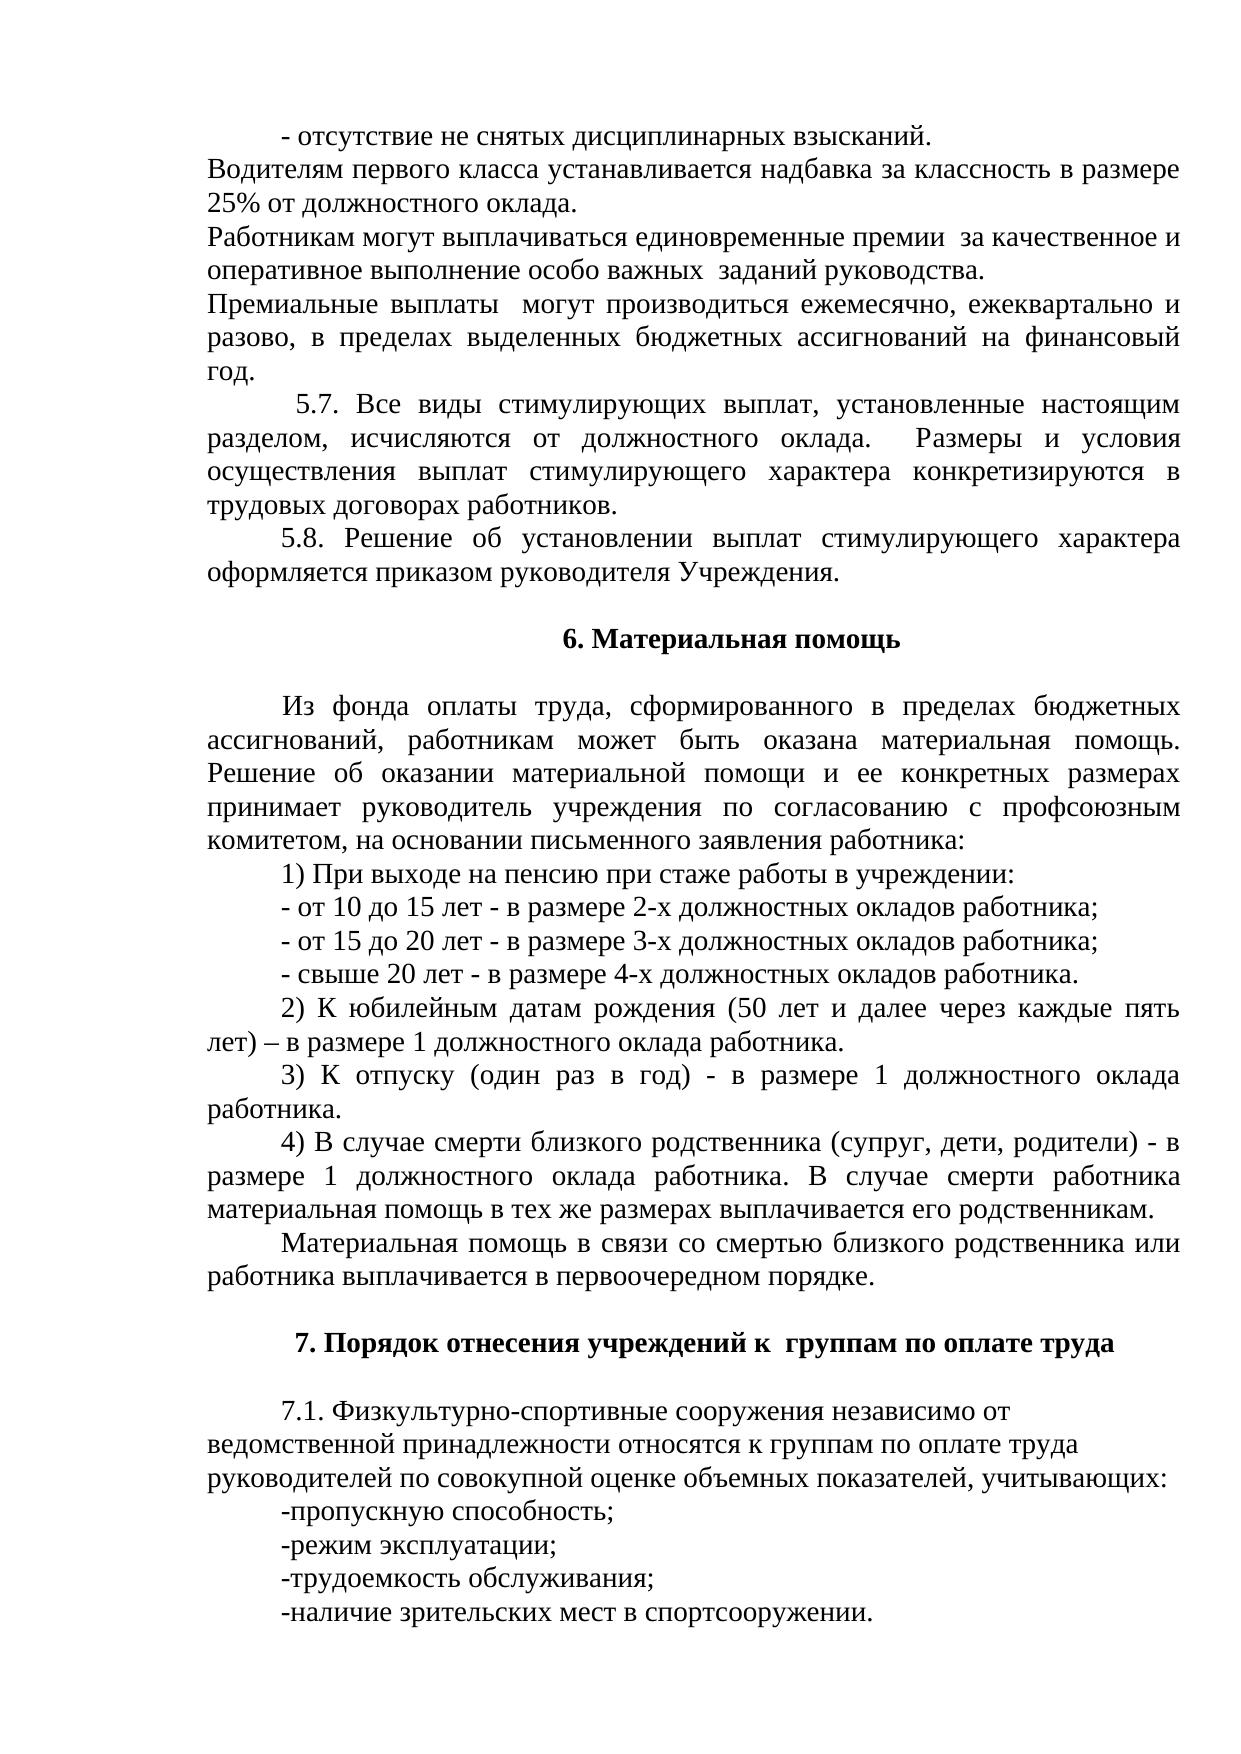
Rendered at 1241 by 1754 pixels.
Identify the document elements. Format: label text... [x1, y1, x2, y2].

text 1) При выходе на пенсию при стаже работы в учреждении: [207, 856, 1181, 889]
text -режим эксплуатации; [207, 1527, 1181, 1560]
text Премиальные выплаты могут производиться ежемесячно, ежеквартально и разово, в пределах выделенных бюджетных ассигнований на финансовый год. [207, 286, 1181, 386]
text -пропускную способность; [207, 1493, 1181, 1527]
text Материальная помощь в связи со смертью близкого родственника или работника выплачивается в первоочередном порядке. [207, 1225, 1181, 1292]
text 6. Материальная помощь [207, 621, 1181, 655]
text 5.8. Решение об установлении выплат стимулирующего характера оформляется приказом руководителя Учреждения. [207, 521, 1181, 588]
text Водителям первого класса устанавливается надбавка за классность в размере 25% от должностного оклада. [207, 152, 1181, 219]
text 3) К отпуску (один раз в год) - в размере 1 должностного оклада работника. [207, 1057, 1181, 1124]
text 7.1. Физкультурно-спортивные сооружения независимо от ведомственной принадлежности относятся к группам по оплате труда руководителей по совокупной оценке объемных показателей, учитывающих: [207, 1393, 1181, 1493]
text Из фонда оплаты труда, сформированного в пределах бюджетных ассигнований, работникам может быть оказана материальная помощь. Решение об оказании материальной помощи и ее конкретных размерах принимает руководитель учреждения по согласованию с профсоюзным комитетом, на основании письменного заявления работника: [207, 688, 1181, 856]
text - свыше 20 лет - в размере 4-х должностных окладов работника. [207, 957, 1181, 990]
text - от 10 до 15 лет - в размере 2-х должностных окладов работника; [207, 889, 1181, 923]
text -наличие зрительских мест в спортсооружении. [207, 1594, 1181, 1627]
text Работникам могут выплачиваться единовременные премии за качественное и оперативное выполнение особо важных заданий руководства. [207, 219, 1181, 286]
text 4) В случае смерти близкого родственника (супруг, дети, родители) - в размере 1 должностного оклада работника. В случае смерти работника материальная помощь в тех же размерах выплачивается его родственникам. [207, 1124, 1181, 1225]
text -трудоемкость обслуживания; [207, 1560, 1181, 1594]
text 7. Порядок отнесения учреждений к группам по оплате труда [207, 1326, 1181, 1359]
text 2) К юбилейным датам рождения (50 лет и далее через каждые пять лет) – в размере 1 должностного оклада работника. [207, 990, 1181, 1057]
text 5.7. Все виды стимулирующих выплат, установленные настоящим разделом, исчисляются от должностного оклада. Размеры и условия осуществления выплат стимулирующего характера конкретизируются в трудовых договорах работников. [207, 386, 1181, 521]
text - отсутствие не снятых дисциплинарных взысканий. [207, 118, 1181, 152]
text - от 15 до 20 лет - в размере 3-х должностных окладов работника; [207, 923, 1181, 957]
